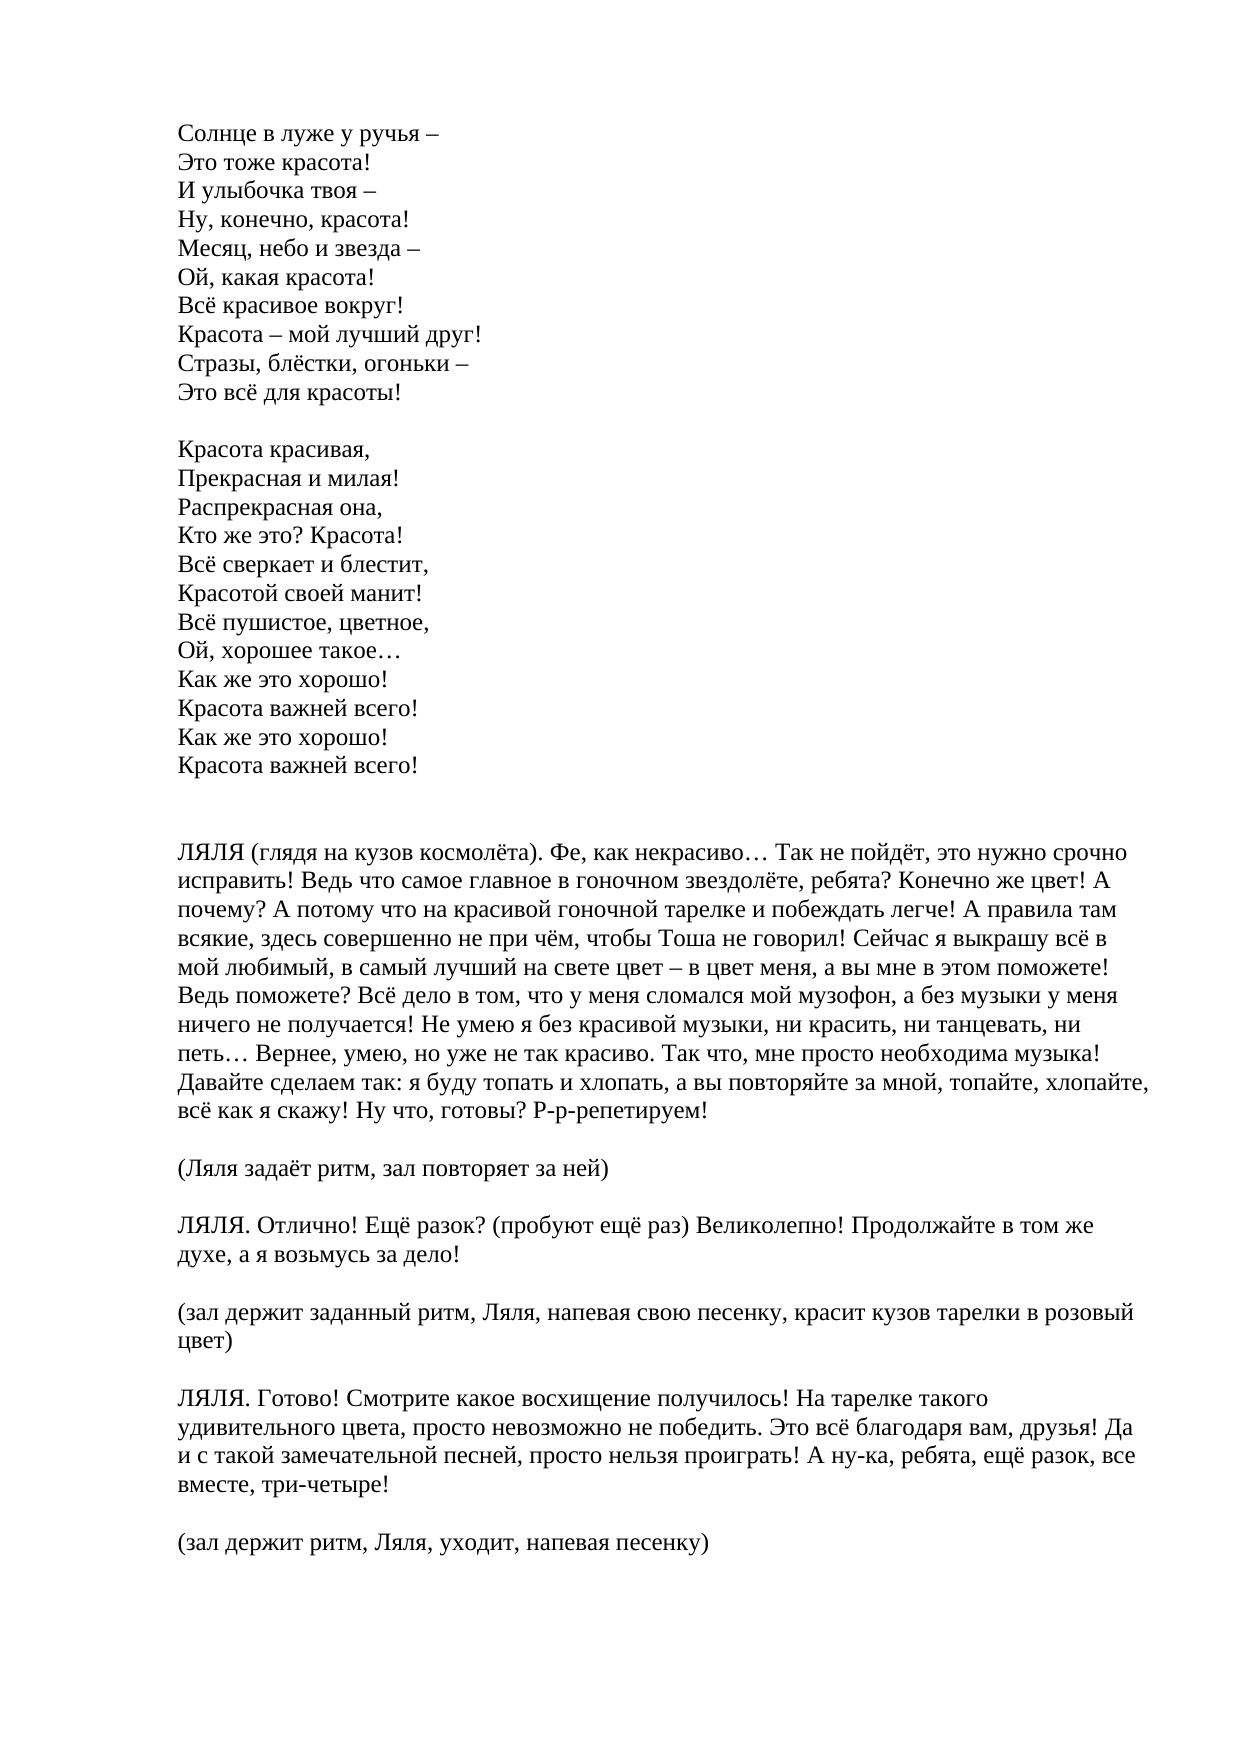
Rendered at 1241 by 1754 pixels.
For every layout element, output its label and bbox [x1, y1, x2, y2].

text [177, 118, 1152, 1613]
